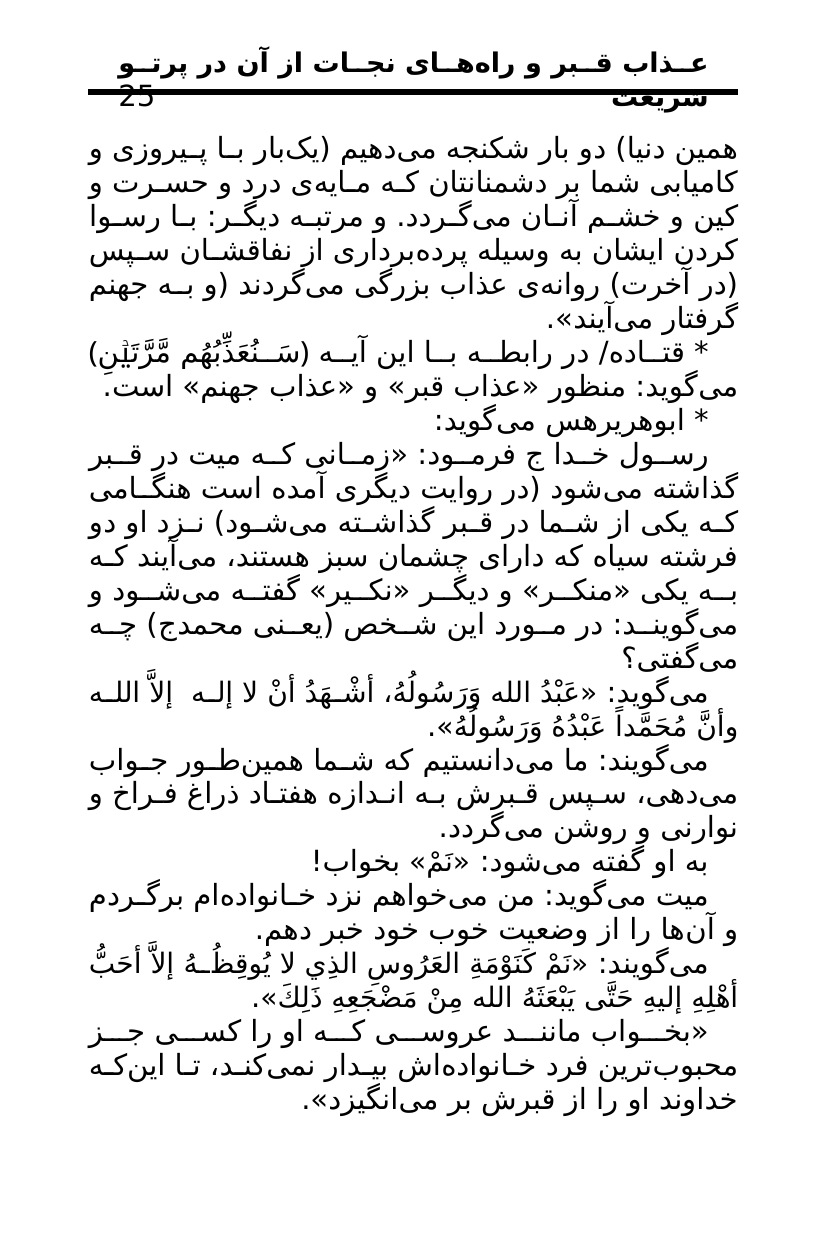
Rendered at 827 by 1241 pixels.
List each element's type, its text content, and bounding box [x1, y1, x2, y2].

text می‌گوید: «عَبْدُ الله وَرَسُولُهُ، أشْهَدُ أنْ لا إله إلاَّ الله وأنَّ مُحَمَّداً عَبْدُهُ وَرَسُولُهُ». [89, 675, 738, 743]
text میت می‌گوید: من می‌خواهم نزد خانواده‌ام برگردم و آن‌ها را از وضعیت خوب خود خبر دهم. [89, 879, 738, 947]
text می‌گویند: «نَمْ كَنَوْمَةِ العَرُوسِ الذِي لا يُوقِظُهُ إلاَّ أحَبُّ أهْلِهِ إليهِ حَتَّى يَبْعَثَهُ الله مِنْ مَضْجَعِهِ ذَلِكَ». [89, 947, 738, 1014]
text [89, 132, 738, 335]
text رسول خدا ج فرمود: «زمانی که میت در قبر گذاشته می‌شود (در روایت دیگری آمده است هنگامی که یکی از شما در قبر گذاشته می‌شود) نزد او دو فرشته سیاه که دارای چشمان سبز هستند، می‌آیند که به یکی «منکر» و دیگر «نکیر» گفته می‌شود و می‌گویند: در مورد این شخص (یعنی محمدج) چه می‌گفتی؟ [89, 437, 738, 675]
text * قتاده/ در رابطه با این آیه ﴿سَنُعَذِّبُهُم مَّرَّتَيۡنِ﴾ می‌گوید: منظور «عذاب قبر» و «عذاب جهنم» است. [89, 335, 738, 403]
text «بخواب مانند عروسی که او را کسی جز محبوب‌ترین فرد خانواده‌اش بیدار نمی‌کند، تا این‌که خداوند او را از قبرش بر می‌انگیزد». [89, 1014, 738, 1116]
text به او گفته می‌شود: «نَمْ» بخواب! [89, 845, 738, 879]
text می‌گویند: ما می‌دانستیم که شما همین‌طور جواب می‌دهی، سپس قبرش به اندازه هفتاد ذراغ فراخ و نوارنی و روشن می‌گردد. [89, 743, 738, 845]
text * ابوهریرهس می‌گوید: [89, 403, 738, 437]
